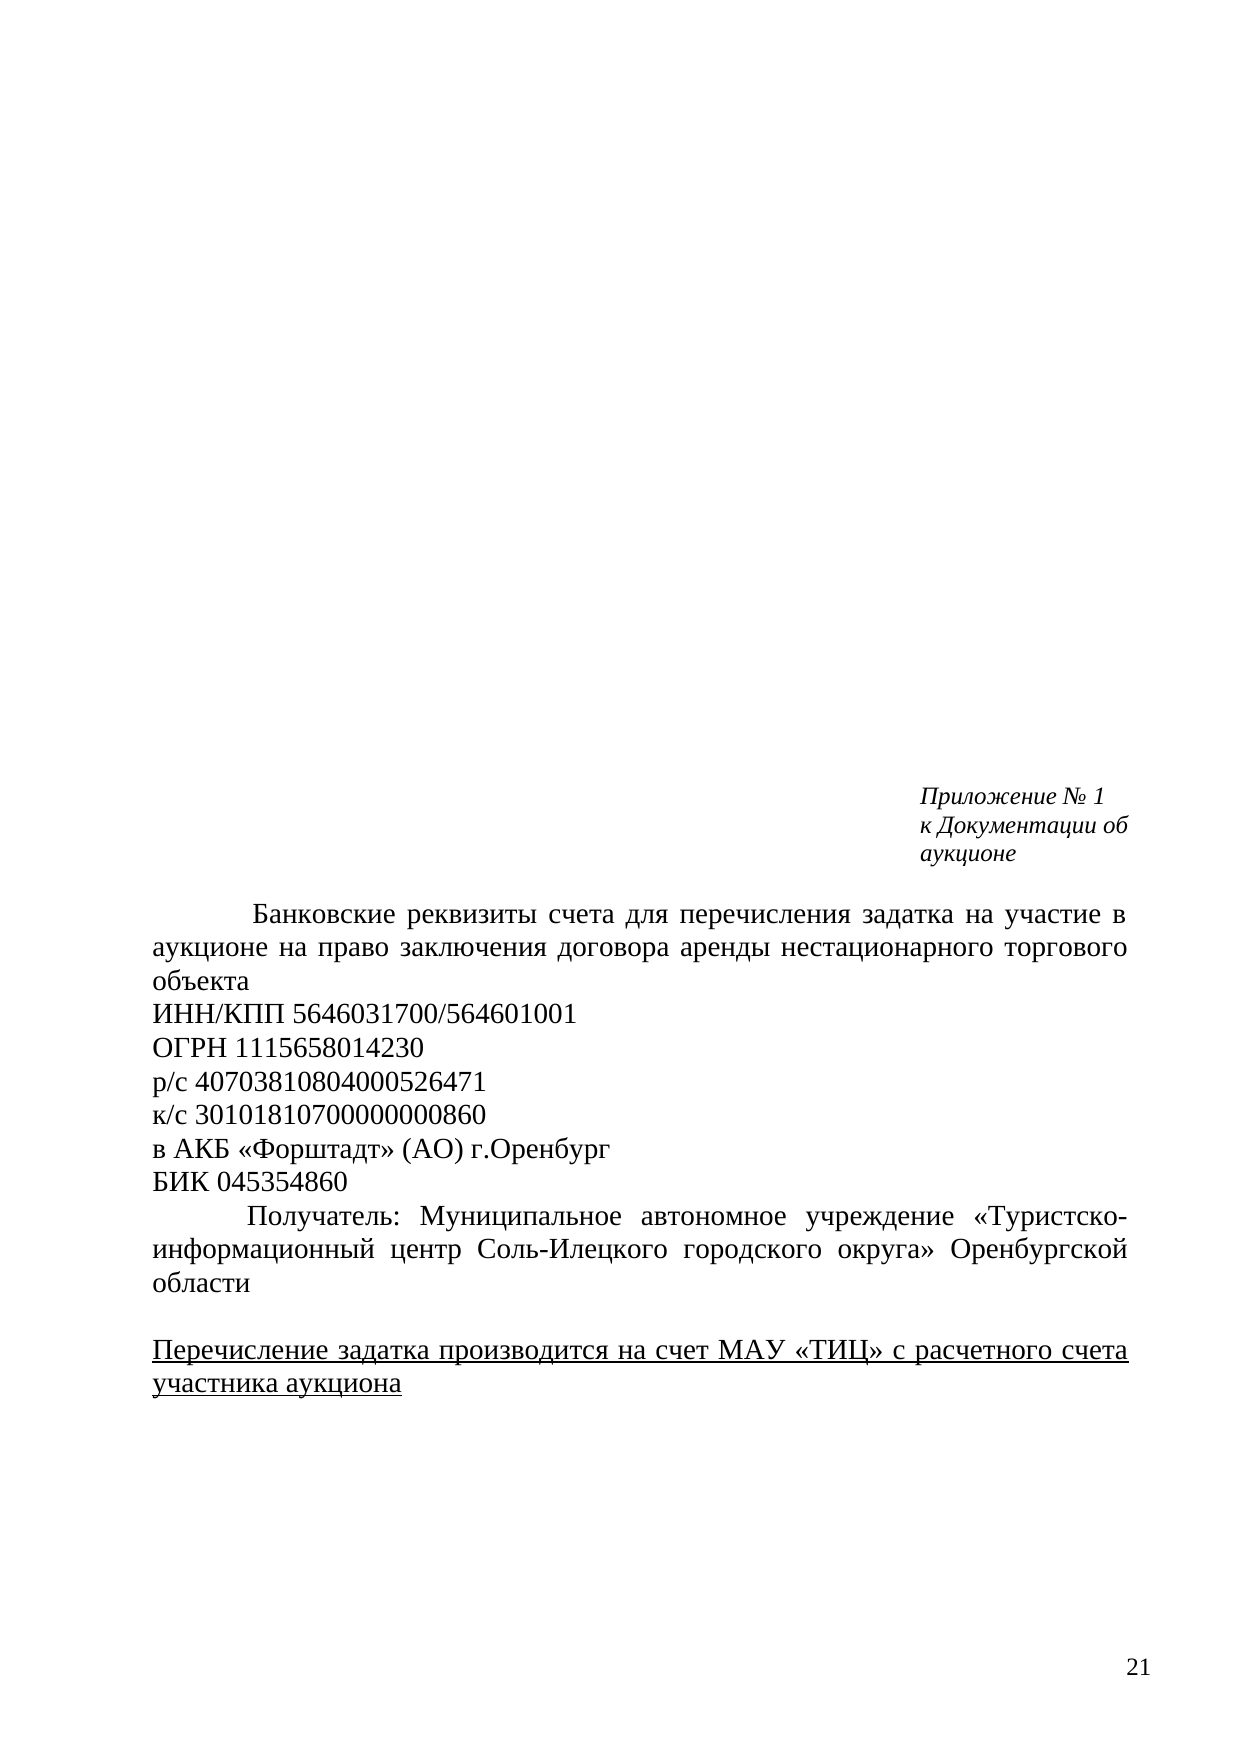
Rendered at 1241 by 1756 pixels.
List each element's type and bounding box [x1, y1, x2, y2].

table_header [151, 176, 1130, 1635]
